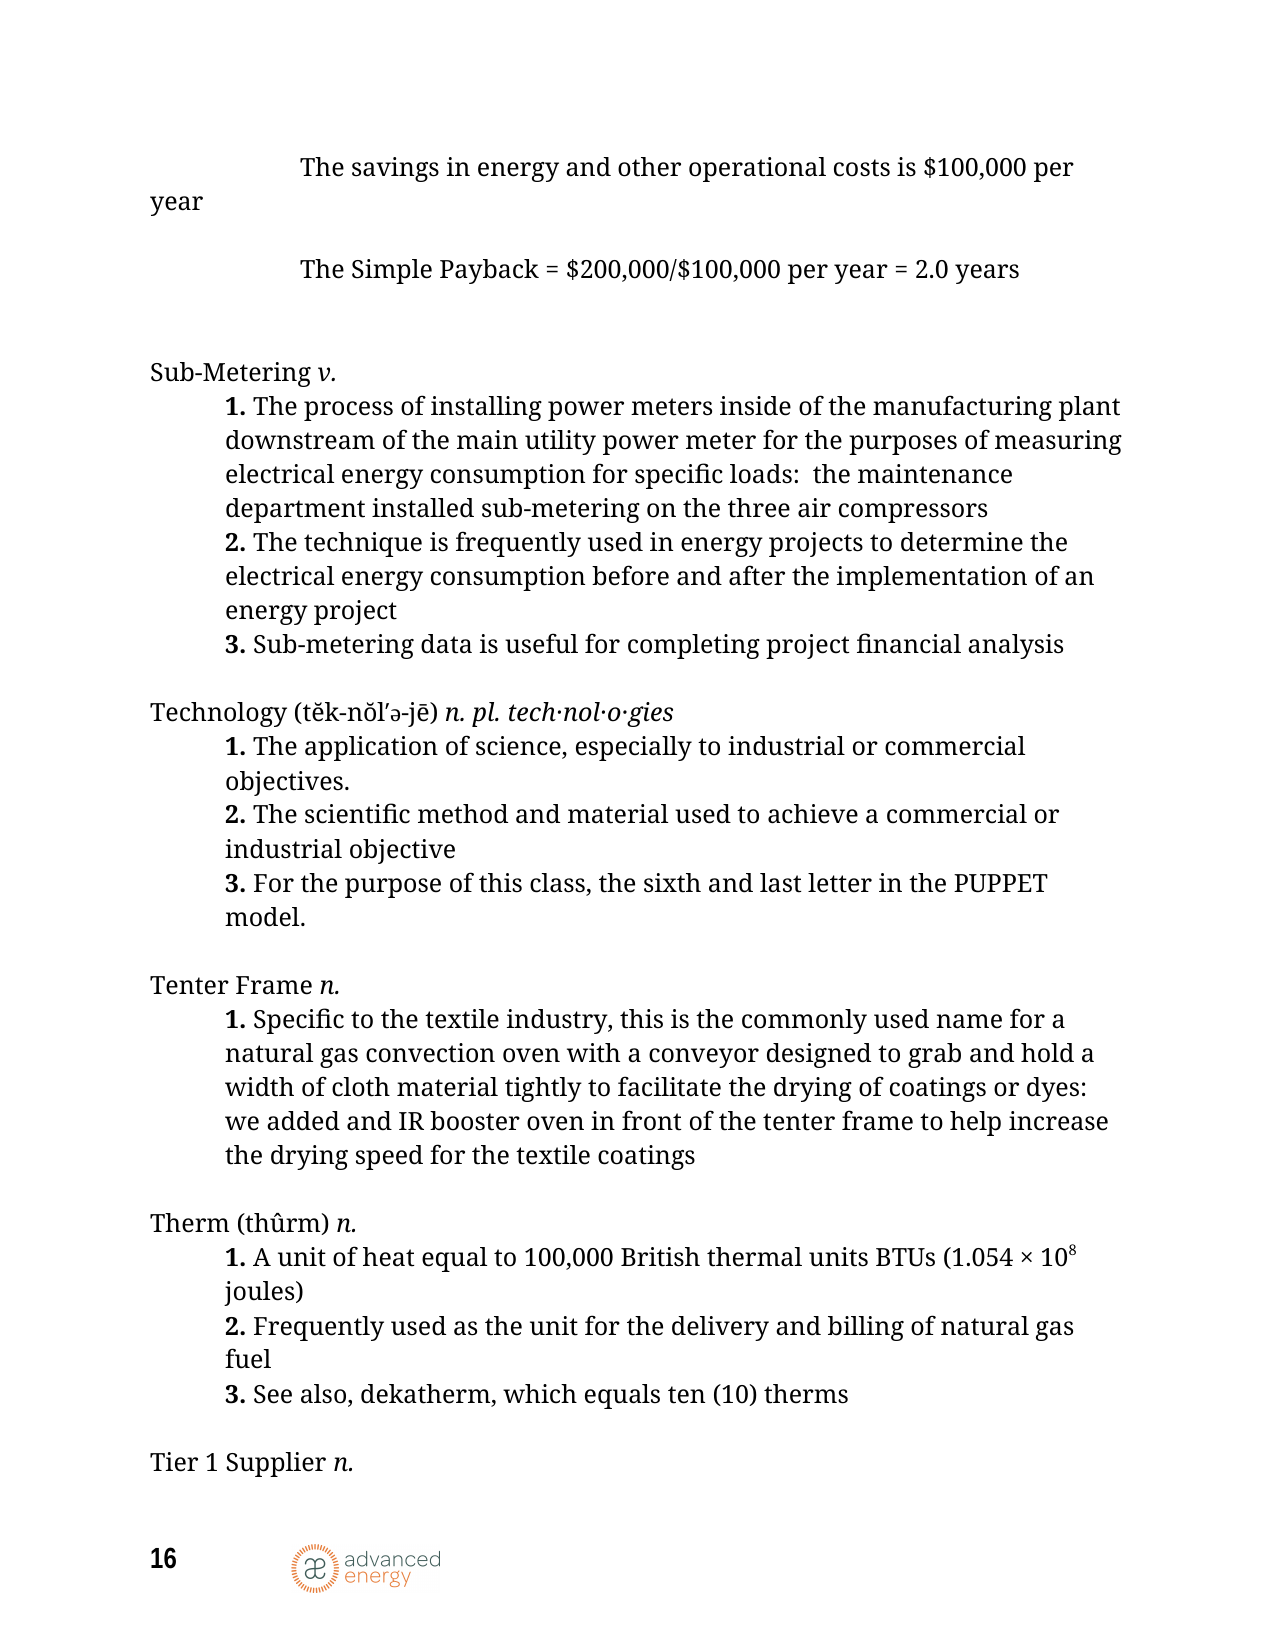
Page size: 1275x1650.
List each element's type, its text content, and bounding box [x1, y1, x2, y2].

text 3. For the purpose of this class, the sixth and last letter in the PUPPET model. [225, 865, 1125, 933]
text 1. Specific to the textile industry, this is the commonly used name for a natural gas convection oven with a conveyor designed to grab and hold a width of cloth material tightly to facilitate the drying of coatings or dyes: we added and IR booster oven in front of the tenter frame to help increase the drying speed for the textile coatings [225, 1002, 1125, 1172]
text The Simple Payback = $200,000/$100,000 per year = 2.0 years [150, 252, 1125, 286]
text The savings in energy and other operational costs is $100,000 per year [150, 150, 1125, 218]
text Technology (tĕk-nŏl′ə-jē) n. pl. tech·nol·o·gies [150, 695, 1125, 729]
text 2. Frequently used as the unit for the delivery and billing of natural gas fuel [225, 1308, 1125, 1376]
text 1. The application of science, especially to industrial or commercial objectives. [225, 729, 1125, 797]
text Tier 1 Supplier n. [150, 1444, 1125, 1478]
text Tenter Frame n. [150, 967, 1125, 1002]
text 3. Sub-metering data is useful for completing project financial analysis [225, 627, 1125, 661]
text Sub-Metering v. [150, 354, 1125, 388]
text Therm (thûrm) n. [150, 1206, 1125, 1240]
text 1. The process of installing power meters inside of the manufacturing plant downstream of the main utility power meter for the purposes of measuring electrical energy consumption for specific loads: the maintenance department installed sub-metering on the three air compressors [225, 388, 1125, 525]
text 3. See also, dekatherm, which equals ten (10) therms [225, 1376, 1125, 1410]
picture [291, 1544, 440, 1593]
text 2. The technique is frequently used in energy projects to determine the electrical energy consumption before and after the implementation of an energy project [225, 525, 1125, 627]
text 2. The scientific method and material used to achieve a commercial or industrial objective [225, 797, 1125, 865]
text 1. A unit of heat equal to 100,000 British thermal units BTUs (1.054 × 108 joules) [225, 1240, 1125, 1308]
